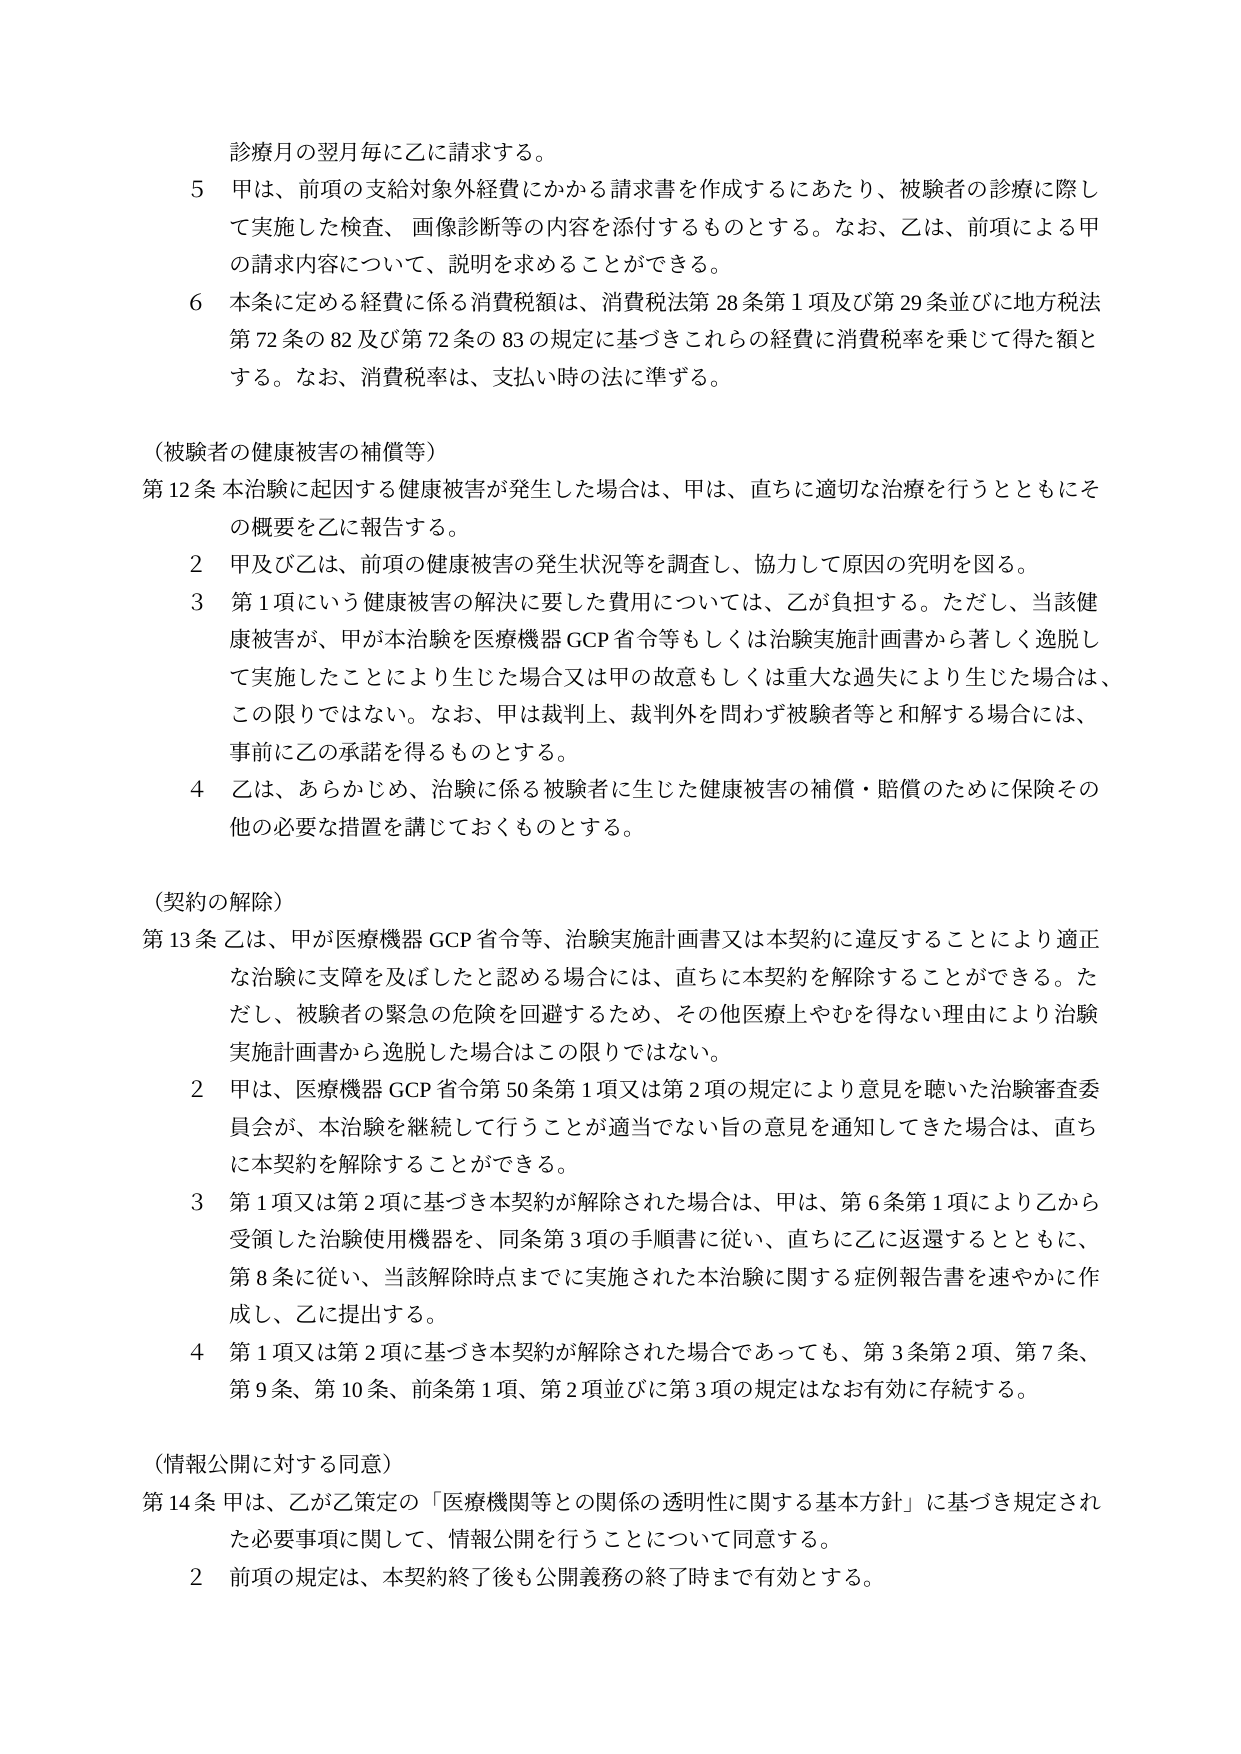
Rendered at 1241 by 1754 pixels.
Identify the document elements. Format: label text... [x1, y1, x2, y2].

text ３ 第1項にいう健康被害の解決に要した費用については、乙が負担する。ただし、当該健康被害が、甲が本治験を医療機器GCP省令等もしくは治験実施計画書から著しく逸脱して実施したことにより生じた場合又は甲の故意もしくは重大な過失により生じた場合は、この限りではない。なお、甲は裁判上、裁判外を問わず被験者等と和解する場合には、事前に乙の承諾を得るものとする。 [142, 580, 1102, 767]
text ６ 本条に定める経費に係る消費税額は、消費税法第28条第１項及び第29条並びに地方税法 第72条の82及び第72条の83の規定に基づきこれらの経費に消費税率を乗じて得た額とする。なお、消費税率は、支払い時の法に準ずる。 [142, 280, 1102, 392]
text （情報公開に対する同意） [142, 1442, 1102, 1480]
text 第13条 乙は、甲が医療機器GCP省令等、治験実施計画書又は本契約に違反することにより適正な治験に支障を及ぼしたと認める場合には、直ちに本契約を解除することができる。ただし、被験者の緊急の危険を回避するため、その他医療上やむを得ない理由により治験実施計画書から逸脱した場合はこの限りではない｡ [142, 917, 1102, 1067]
text 第14条 甲は、乙が乙策定の「医療機関等との関係の透明性に関する基本方針」に基づき規定され た必要事項に関して、情報公開を行うことについて同意する。 [142, 1480, 1102, 1555]
text ４ 第1項又は第2項に基づき本契約が解除された場合であっても、第3条第2項、第7条、第9条、第10条、前条第1項、第2項並びに第3項の規定はなお有効に存続する。 [142, 1330, 1102, 1405]
text 第12条 本治験に起因する健康被害が発生した場合は、甲は、直ちに適切な治療を行うとともにそ の概要を乙に報告する。 [142, 467, 1102, 542]
text ３ 第1項又は第2項に基づき本契約が解除された場合は、甲は、第6条第1項により乙から受領した治験使用機器を、同条第3項の手順書に従い、直ちに乙に返還するとともに、第8条に従い、当該解除時点までに実施された本治験に関する症例報告書を速やかに作成し、乙に提出する。 [142, 1180, 1102, 1330]
text ４ 乙は、あらかじめ、治験に係る被験者に生じた健康被害の補償・賠償のために保険その他の必要な措置を講じておくものとする。 [142, 767, 1102, 842]
text （被験者の健康被害の補償等） [142, 430, 1102, 467]
text ２ 甲は、医療機器GCP省令第50条第1項又は第2項の規定により意見を聴いた治験審査委員会が、本治験を継続して行うことが適当でない旨の意見を通知してきた場合は、直ちに本契約を解除することができる。 [142, 1067, 1102, 1180]
text ２ 前項の規定は、本契約終了後も公開義務の終了時まで有効とする。 [142, 1555, 1102, 1592]
text （契約の解除） [142, 880, 1102, 917]
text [142, 130, 1102, 167]
text ５ 甲は、前項の支給対象外経費にかかる請求書を作成するにあたり、被験者の診療に際して実施した検査、 画像診断等の内容を添付するものとする。なお、乙は、前項による甲の請求内容について、説明を求めることができる。 [142, 167, 1102, 280]
text ２ 甲及び乙は、前項の健康被害の発生状況等を調査し、協力して原因の究明を図る。 [142, 542, 1102, 580]
